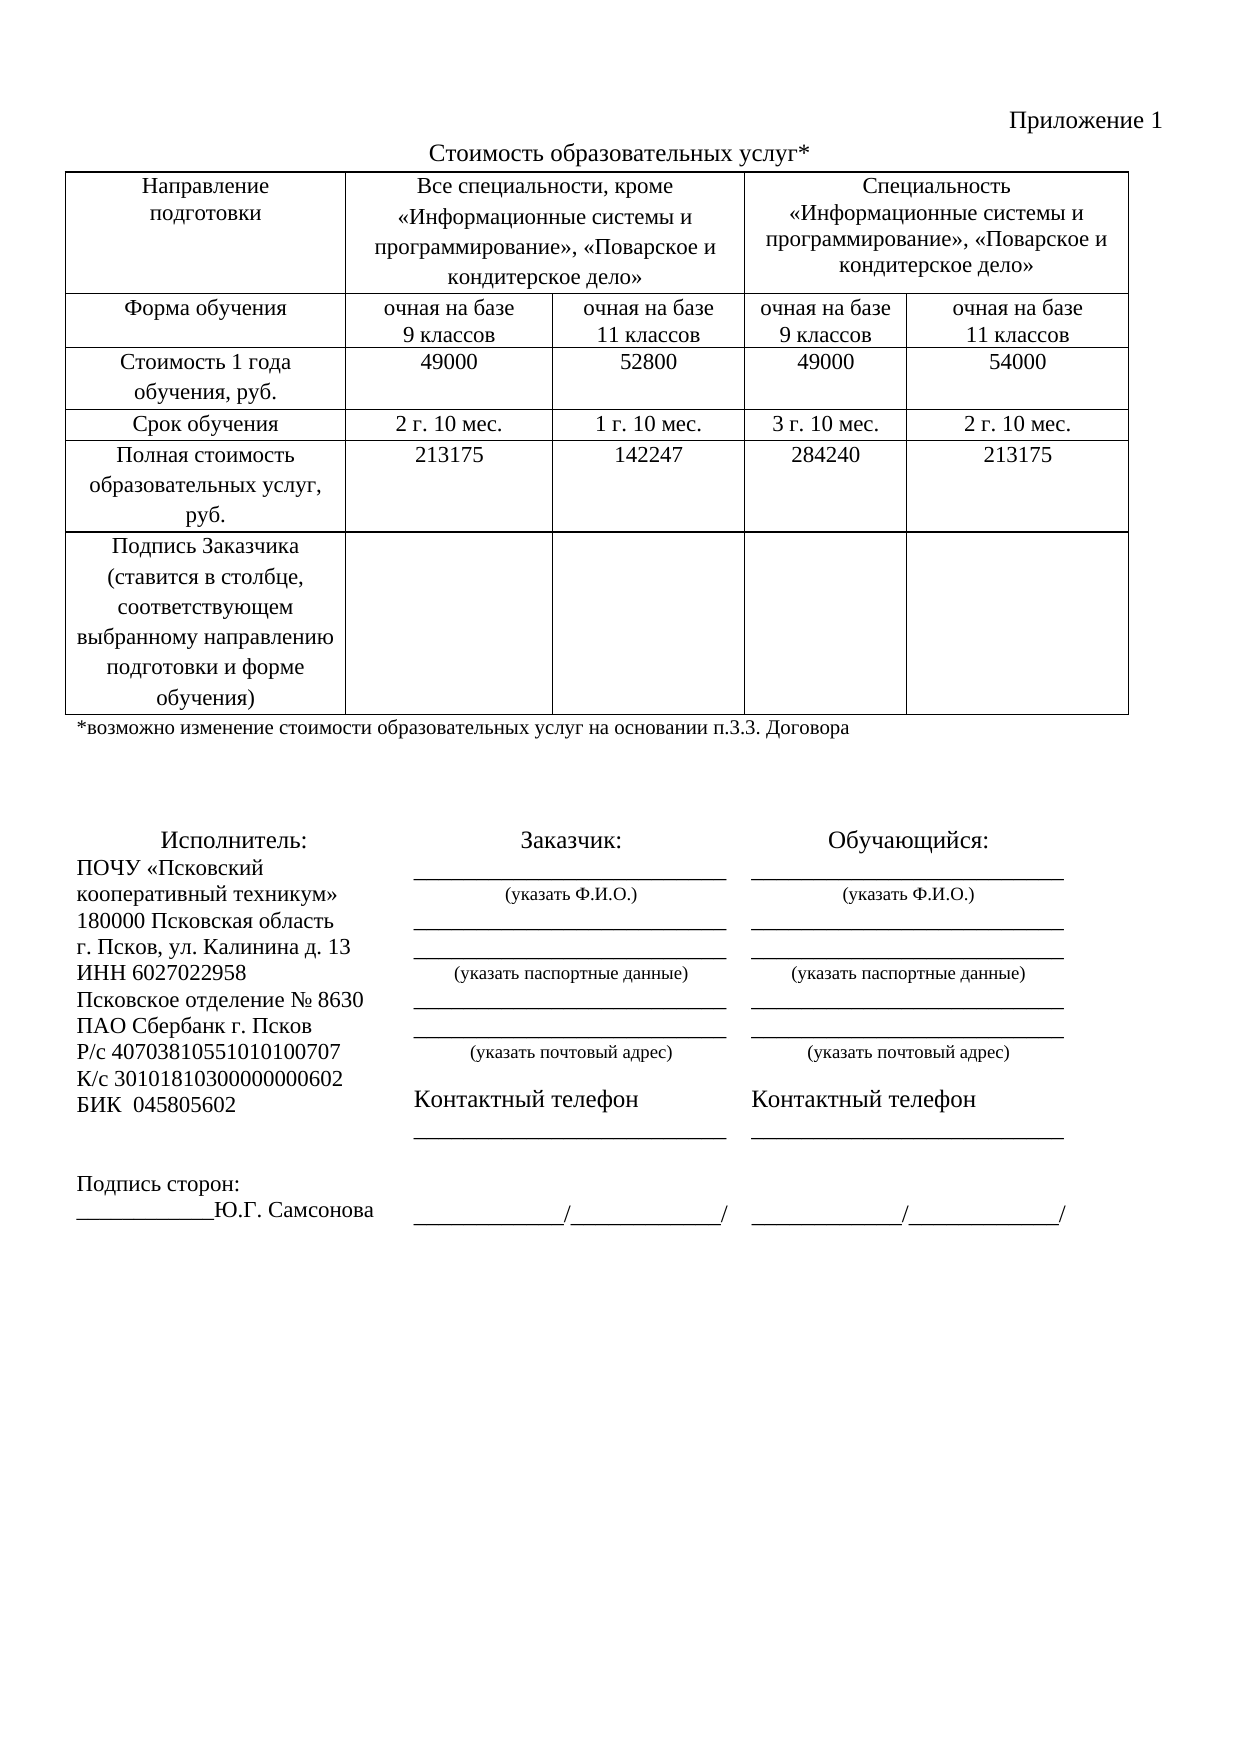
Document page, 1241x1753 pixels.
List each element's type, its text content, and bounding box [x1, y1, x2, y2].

text Приложение 1 [76, 105, 1163, 134]
table_cell 54000 [907, 348, 1128, 408]
table_cell очная на базе 9 классов [346, 294, 552, 347]
table_cell очная на базе 11 классов [907, 294, 1128, 347]
table_cell 52800 [553, 348, 744, 408]
table_cell Форма обучения [66, 294, 345, 347]
table_cell [745, 533, 906, 714]
table_cell 49000 [346, 348, 552, 408]
table_cell 1 г. 10 мес. [553, 410, 744, 440]
table_cell Подпись Заказчика (ставится в столбце, соответствующем выбранному направлению подготовки и форме обучения) [66, 533, 345, 714]
table_cell 49000 [745, 348, 906, 408]
table_cell 2 г. 10 мес. [346, 410, 552, 440]
table_cell Полная стоимость образовательных услуг, руб. [66, 441, 345, 531]
table_cell 142247 [553, 441, 744, 531]
table_cell очная на базе 9 классов [745, 294, 906, 347]
table_header Обучающийся: _________________________ (указать Ф.И.О.) _________________________ _________________________ (указать паспортные данные) _________________________ _________________________ (указать почтовый адрес) Контактный телефон _________________________ ____________/____________/ [740, 825, 1077, 1256]
table_cell [907, 533, 1128, 714]
table_cell [346, 533, 552, 714]
table_header Исполнитель: ПОЧУ «Псковский кооперативный техникум» 180000 Псковская область г. Псков, ул. Калинина д. 13 ИНН 6027022958 Псковское отделение № 8630 ПАО Сбербанк г. Псков Р/с 40703810551010100707 К/с 30101810300000000602 БИК 045805602 Подпись сторон: ____________Ю.Г. Самсонова [65, 825, 402, 1256]
table_header Заказчик: _________________________ (указать Ф.И.О.) _________________________ _________________________ (указать паспортные данные) _________________________ _________________________ (указать почтовый адрес) Контактный телефон _________________________ ____________/____________/ [403, 825, 740, 1256]
table_cell 3 г. 10 мес. [745, 410, 906, 440]
table_cell [553, 533, 744, 714]
table_header Все специальности, кроме «Информационные системы и программирование», «Поварское и кондитерское дело» [346, 173, 744, 293]
table_header Направление подготовки [66, 173, 345, 293]
table_cell Срок обучения [66, 410, 345, 440]
table_cell 213175 [346, 441, 552, 531]
table_header Специальность «Информационные системы и программирование», «Поварское и кондитерское дело» [745, 173, 1128, 293]
table_cell 2 г. 10 мес. [907, 410, 1128, 440]
text *возможно изменение стоимости образовательных услуг на основании п.3.3. Договора [76, 715, 1163, 739]
table_cell 284240 [745, 441, 906, 531]
table_cell 213175 [907, 441, 1128, 531]
table_cell Стоимость 1 года обучения, руб. [66, 348, 345, 408]
text Стоимость образовательных услуг* [76, 138, 1163, 167]
table_cell очная на базе 11 классов [553, 294, 744, 347]
